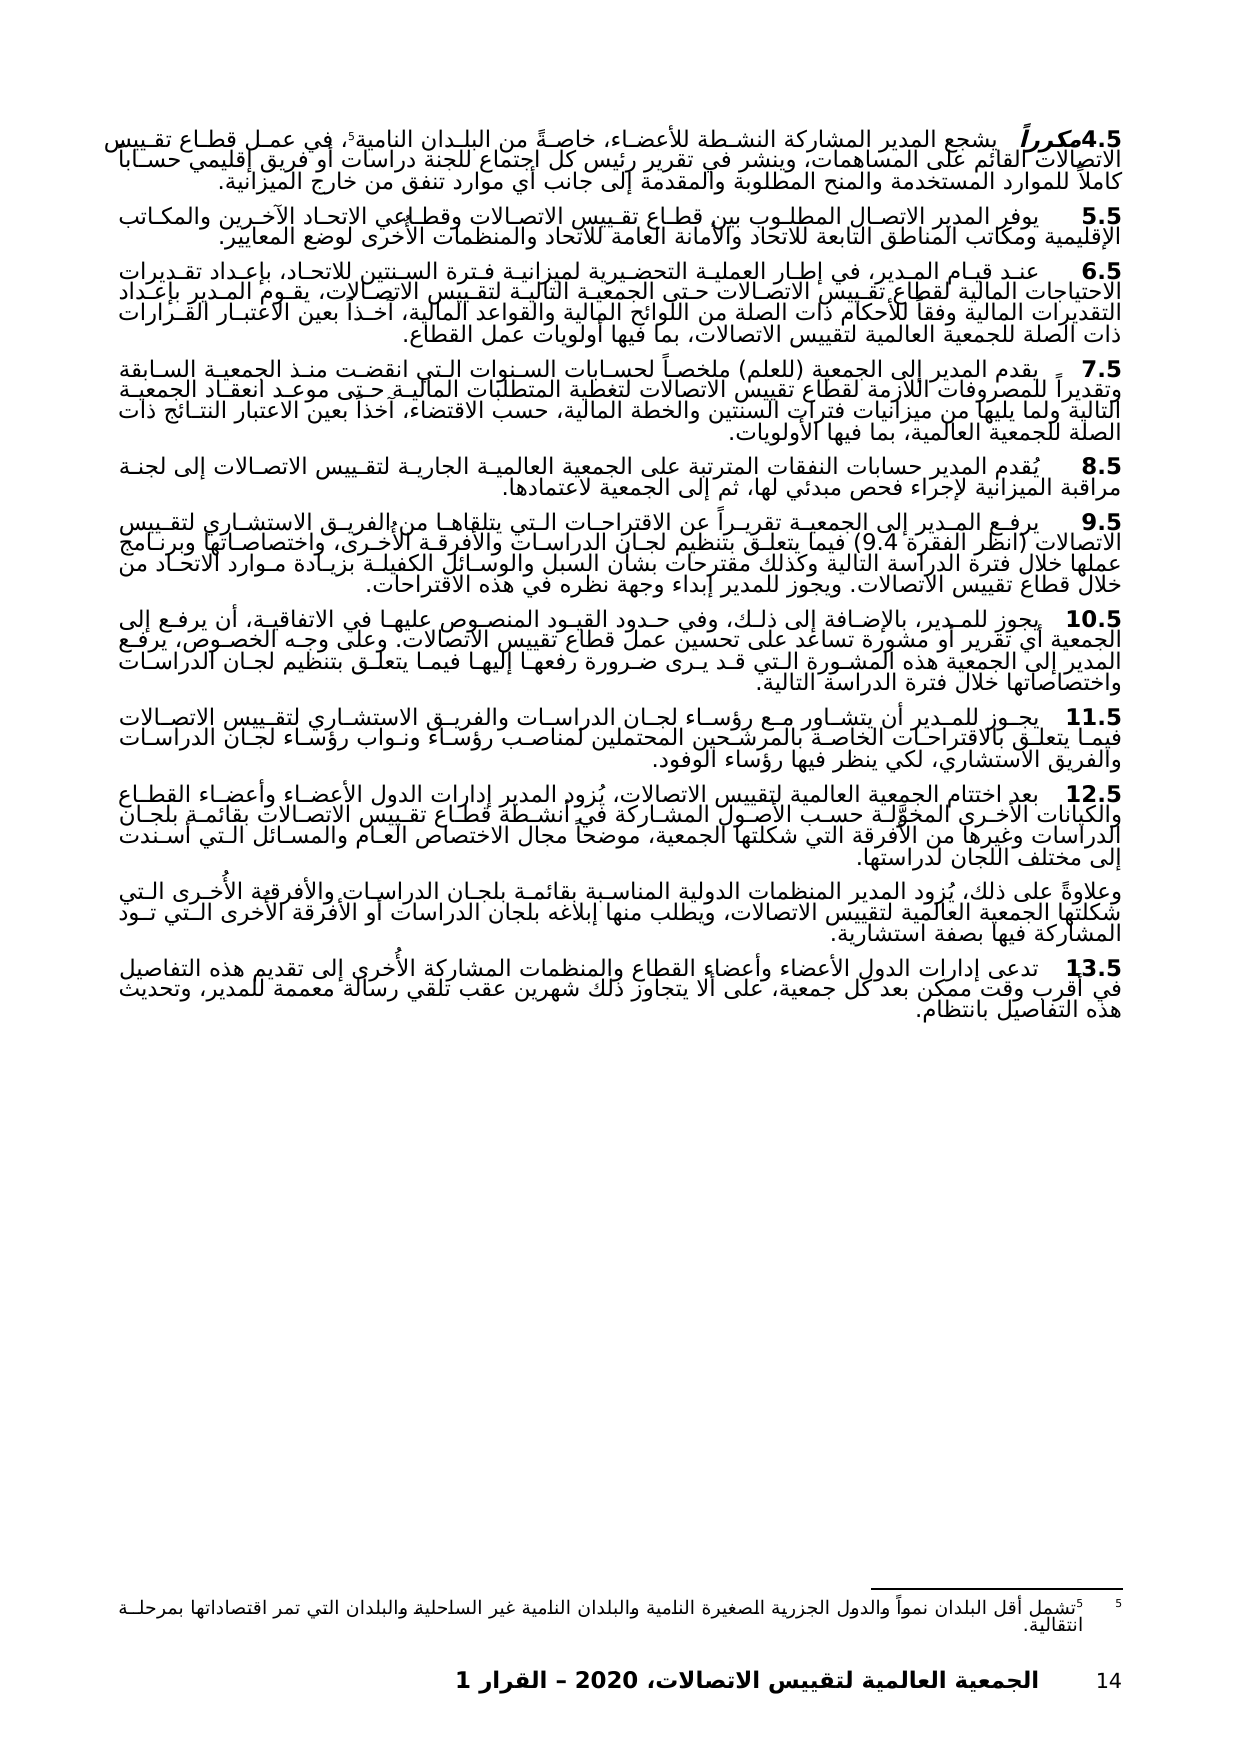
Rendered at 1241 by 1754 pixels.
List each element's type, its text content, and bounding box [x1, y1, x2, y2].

text 5.5 يوفر المدير الاتصال المطلوب بين قطاع تقييس الاتصالات وقطاعي الاتحاد الآخرين والمكاتب الإقليمية ومكاتب المناطق التابعة للاتحاد والأمانة العامة للاتحاد والمنظمات الأُخرى لوضع المعايير. [118, 207, 1122, 250]
text 7.5 يقدم المدير إلى الجمعية (للعلم) ملخصاً لحسابات السنوات التي انقضت ‏منذ الجمعية السابقة وتقديراً للمصروفات اللازمة لقطاع تقييس الاتصالات لتغطية المتطلبات المالية حتى موعد انعقاد الجمعية ‏التالية ولما يليها من ميزانيات فترات السنتين والخطة المالية، حسب الاقتضاء، آخذاً بعين الاعتبار النتائج ذات الصلة للجمعية ‏العالمية، بما فيها الأولويات.‏ [118, 360, 1122, 445]
text 13.5 تدعى إدارات الدول الأعضاء وأعضاء القطاع والمنظمات المشاركة الأُخرى إلى تقديم هذه التفاصيل في أقرب وقت ممكن بعد كل جمعية، على ألا يتجاوز ذلك شهرين عقب تلقي رسالة معممة للمدير، وتحديث هذه التفاصيل بانتظام. [118, 959, 1122, 1023]
text 11.5 يجوز للمدير أن يتشاور مع رؤساء لجان الدراسات والفريق الاستشاري لتقييس الاتصالات فيما يتعلق بالاقتراحات الخاصة بالمرشحين المحتملين لمناصب رؤساء ونواب رؤساء لجان الدراسات والفريق الاستشاري، لكي ينظر فيها رؤساء الوفود. [118, 708, 1122, 772]
text 10.5 يجوز للمدير، بالإضافة إلى ذلك، وفي حدود القيود المنصوص عليها في الاتفاقية، أن يرفع إلى الجمعية أي تقرير أو مشورة تساعد على تحسين عمل قطاع تقييس الاتصالات. وعلى وجه الخصوص، يرفع المدير إلى الجمعية هذه المشورة التي قد يرى ضرورة رفعها إليها فيما يتعلق بتنظيم لجان الدراسات واختصاصاتها خلال فترة الدراسة التالية. [118, 611, 1122, 696]
text وعلاوةً على ذلك، يُزود المدير المنظمات الدولية المناسبة بقائمة بلجان الدراسات والأفرقة الأُخرى التي شكلتها الجمعية العالمية لتقييس الاتصالات، ويطلب منها إبلاغه بلجان الدراسات أو الأفرقة الأُخرى التي تود المشاركة فيها بصفة استشارية. [118, 883, 1122, 947]
text 12.5 بعد اختتام الجمعية العالمية لتقييس الاتصالات، يُزود المدير إدارات الدول الأعضاء وأعضاء القطاع والكيانات الأخرى المخوَّلة حسب الأصول المشاركة في أنشطة قطاع تقييس الاتصالات بقائمة بلجان الدراسات وغيرها من الأفرقة التي شكلتها الجمعية، موضحاً مجال الاختصاص العام والمسائل التي أسندت إلى مختلف اللجان لدراستها. [118, 785, 1122, 870]
text 4.5مكرراً يشجع المدير المشاركة النشطة للأعضاء، خاصةً من البلدان النامية5، في عمل قطاع تقييس الاتصالات القائم على المساهمات، وينشر في تقرير رئيس كل اجتماع للجنة دراسات أو فريق إقليمي حساباً كاملاً للموارد المستخدمة والمنح المطلوبة والمقدمة إلى جانب أي موارد تنفق من خارج الميزانية. [118, 131, 1122, 194]
text 8.5 يُقدم المدير حسابات النفقات المترتبة على الجمعية العالمية الجارية لتقييس الاتصالات إلى لجنة مراقبة الميزانية لإجراء فحص مبدئي لها، ثم إلى الجمعية لاعتمادها. [118, 458, 1122, 500]
text 6.5 عند قيام المدير، في إطار العملية التحضيرية لميزانية فترة السنتين للاتحاد، بإعداد تقديرات الاحتياجات المالية لقطاع تقييس ‏الاتصالات حتى الجمعية التالية لتقييس الاتصالات، يقوم المدير بإعداد التقديرات المالية وفقاً للأحكام ذات الصلة من اللوائح المالية والقواعد المالية، آخذاً بعين الاعتبار القرارات ذات الصلة للجمعية العالمية لتقييس الاتصالات، بما فيها أولويات عمل القطاع. [118, 262, 1122, 347]
text 9.5 يرفع المدير إلى الجمعية تقريراً عن الاقتراحات التي يتلقاها من الفريق الاستشاري لتقييس الاتصالات (انظر الفقرة 9.4) فيما يتعلق بتنظيم لجان الدراسات والأفرقة الأُخرى، واختصاصاتها وبرنامج عملها خلال فترة الدراسة التالية وكذلك مقترحات بشأن السبل والوسائل الكفيلة بزيادة موارد الاتحاد من خلال قطاع تقييس الاتصالات. ويجوز للمدير إبداء وجهة نظره في هذه الاقتراحات. [118, 513, 1122, 598]
